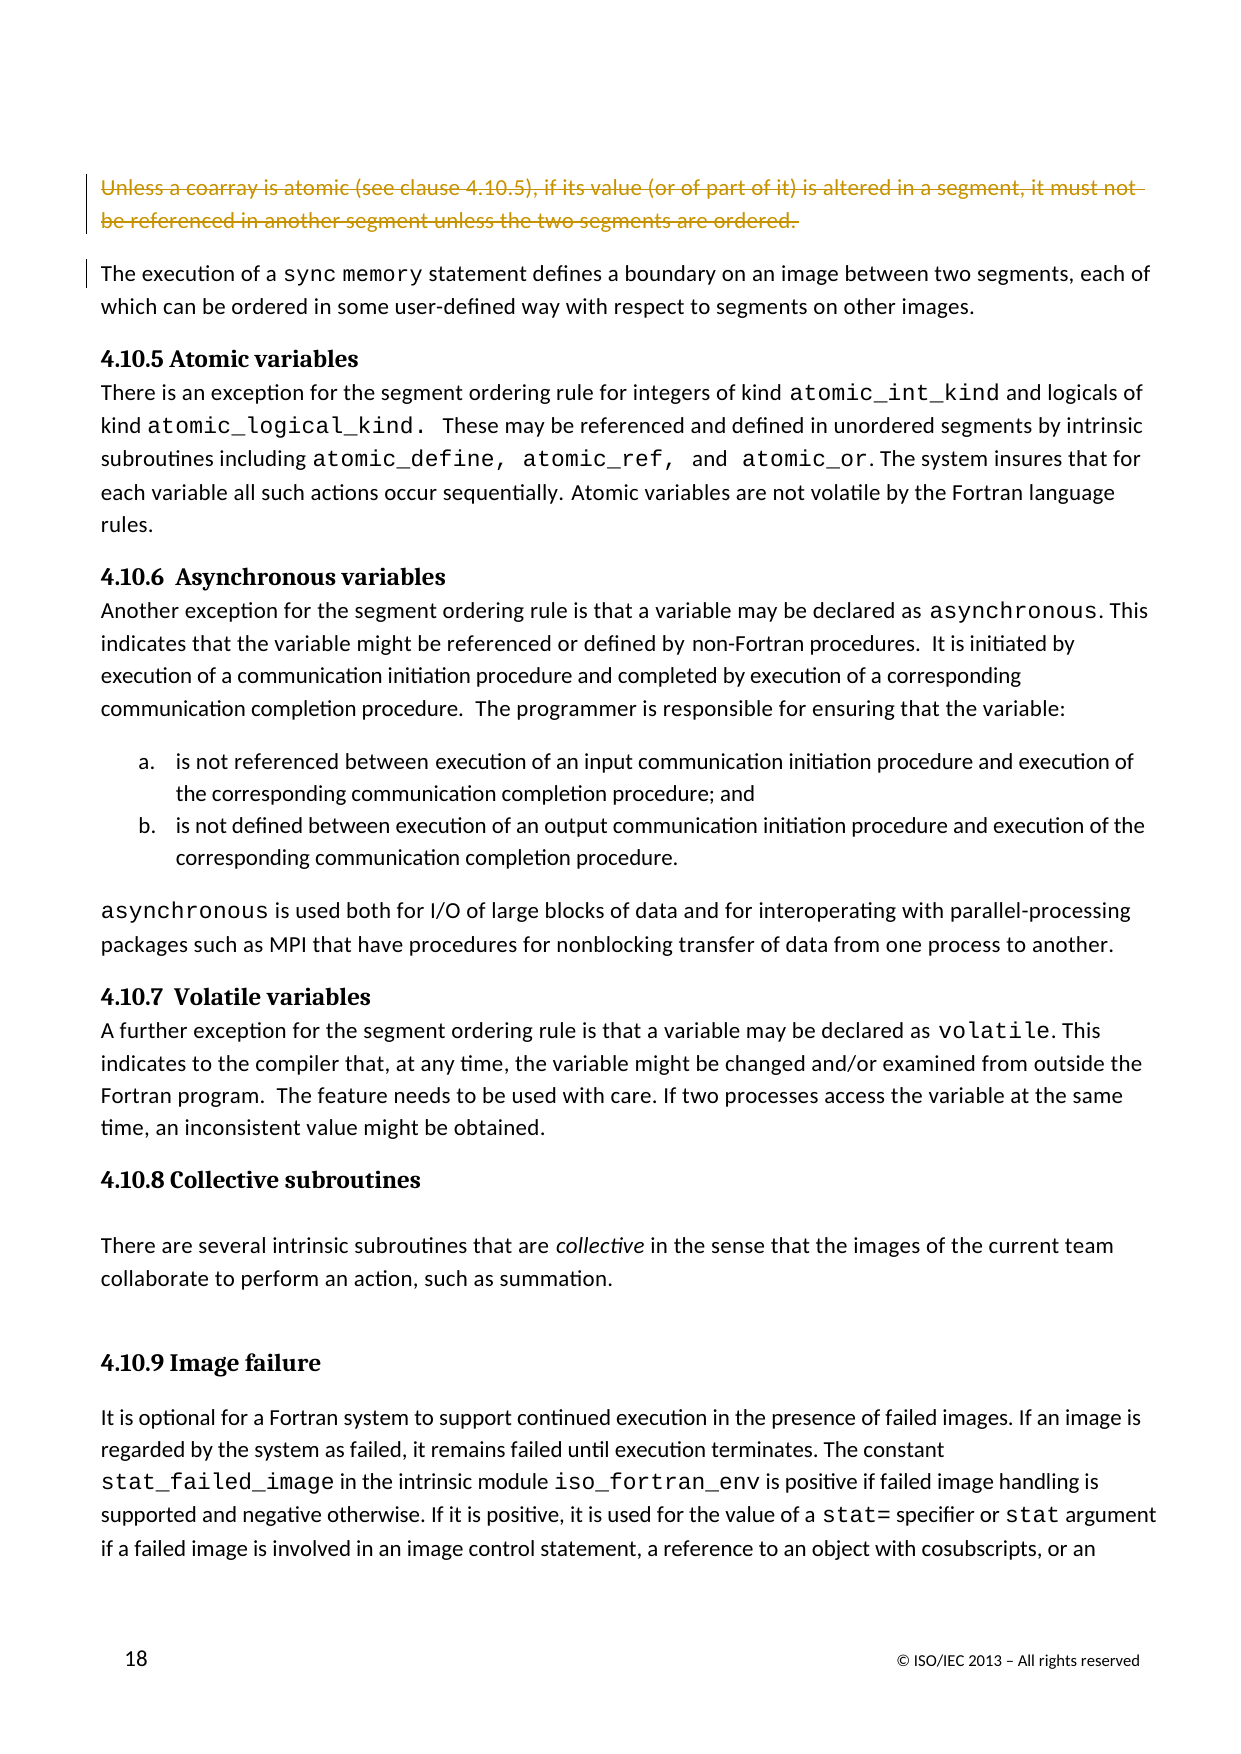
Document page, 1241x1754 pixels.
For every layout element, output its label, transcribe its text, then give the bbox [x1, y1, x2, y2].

text Another exception for the segment ordering rule is that a variable may be declared as asynchronous. This indicates that the variable might be referenced or defined by non-Fortran procedures. It is initiated by execution of a communication initiation procedure and completed by execution of a corresponding communication completion procedure. The programmer is responsible for ensuring that the variable: [101, 596, 1164, 722]
text 4.10.7 Volatile variables [101, 983, 1164, 1011]
text There is an exception for the segment ordering rule for integers of kind atomic_int_kind and logicals of kind atomic_logical_kind. These may be referenced and defined in unordered segments by intrinsic subroutines including atomic_define, atomic_ref, and atomic_or. The system insures that for each variable all such actions occur sequentially. Atomic variables are not volatile by the Fortran language rules. [101, 378, 1164, 538]
text There are several intrinsic subroutines that are collective in the sense that the images of the current team collaborate to perform an action, such as summation. [101, 1232, 1164, 1292]
text The execution of a sync memory statement defines a boundary on an image between two segments, each of which can be ordered in some user-defined way with respect to segments on other images. [101, 259, 1164, 320]
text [101, 1403, 1164, 1562]
text 4.10.9 Image failure [101, 1349, 1164, 1378]
text asynchronous is used both for I/O of large blocks of data and for interoperating with parallel-processing packages such as MPI that have procedures for nonblocking transfer of data from one process to another. [101, 896, 1164, 958]
text A further exception for the segment ordering rule is that a variable may be declared as volatile. This indicates to the compiler that, at any time, the variable might be changed and/or examined from outside the Fortran program. The feature needs to be used with care. If two processes access the variable at the same time, an inconsistent value might be obtained. [101, 1016, 1164, 1141]
list is not defined between execution of an output communication initiation procedure and execution of the corresponding communication completion procedure. [138, 811, 1164, 871]
text 4.10.8 Collective subroutines [101, 1166, 1164, 1195]
text 4.10.6 Asynchronous variables [101, 563, 1164, 592]
text 4.10.5 Atomic variables [101, 345, 1164, 373]
list is not referenced between execution of an input communication initiation procedure and execution of the corresponding communication completion procedure; and [138, 747, 1164, 807]
